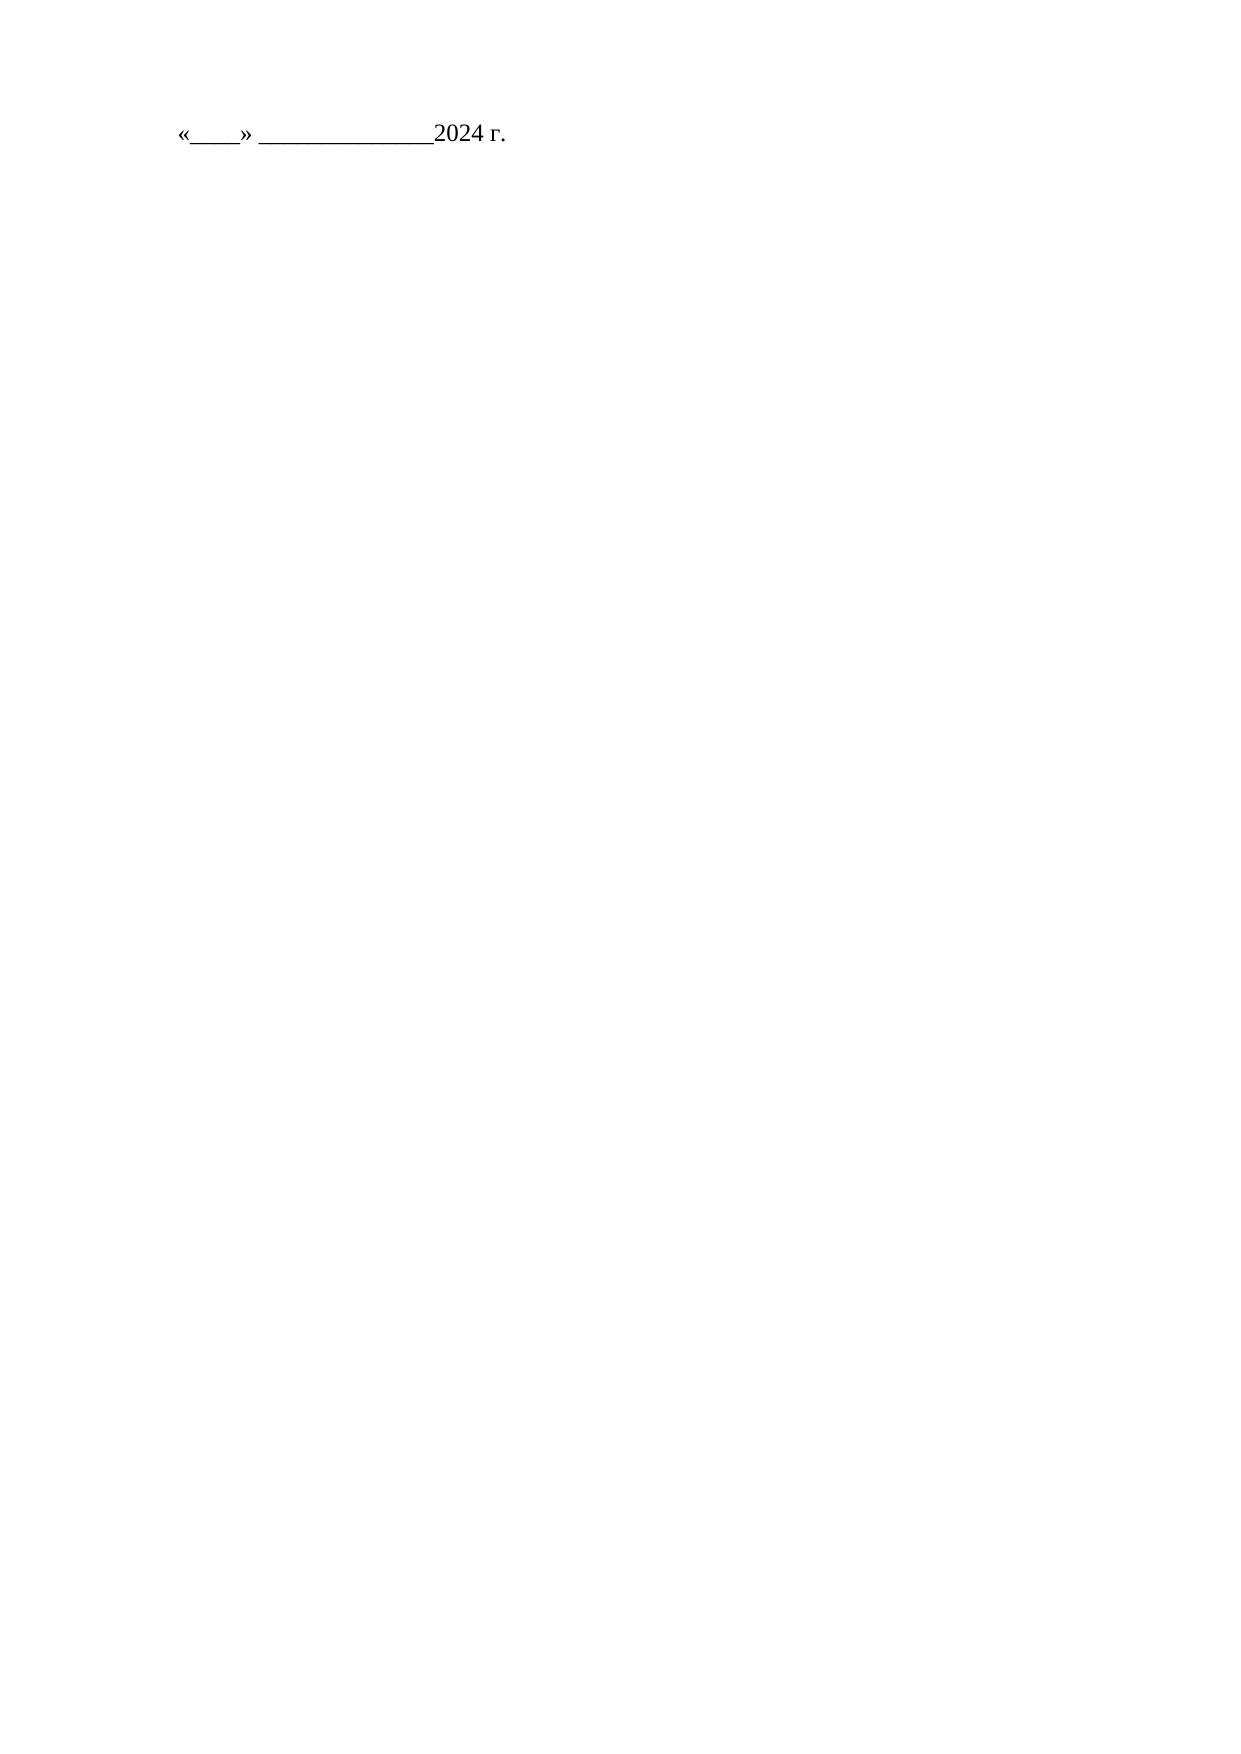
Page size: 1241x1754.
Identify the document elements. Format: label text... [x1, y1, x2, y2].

text «____» ______________2024 г. [177, 118, 1152, 147]
